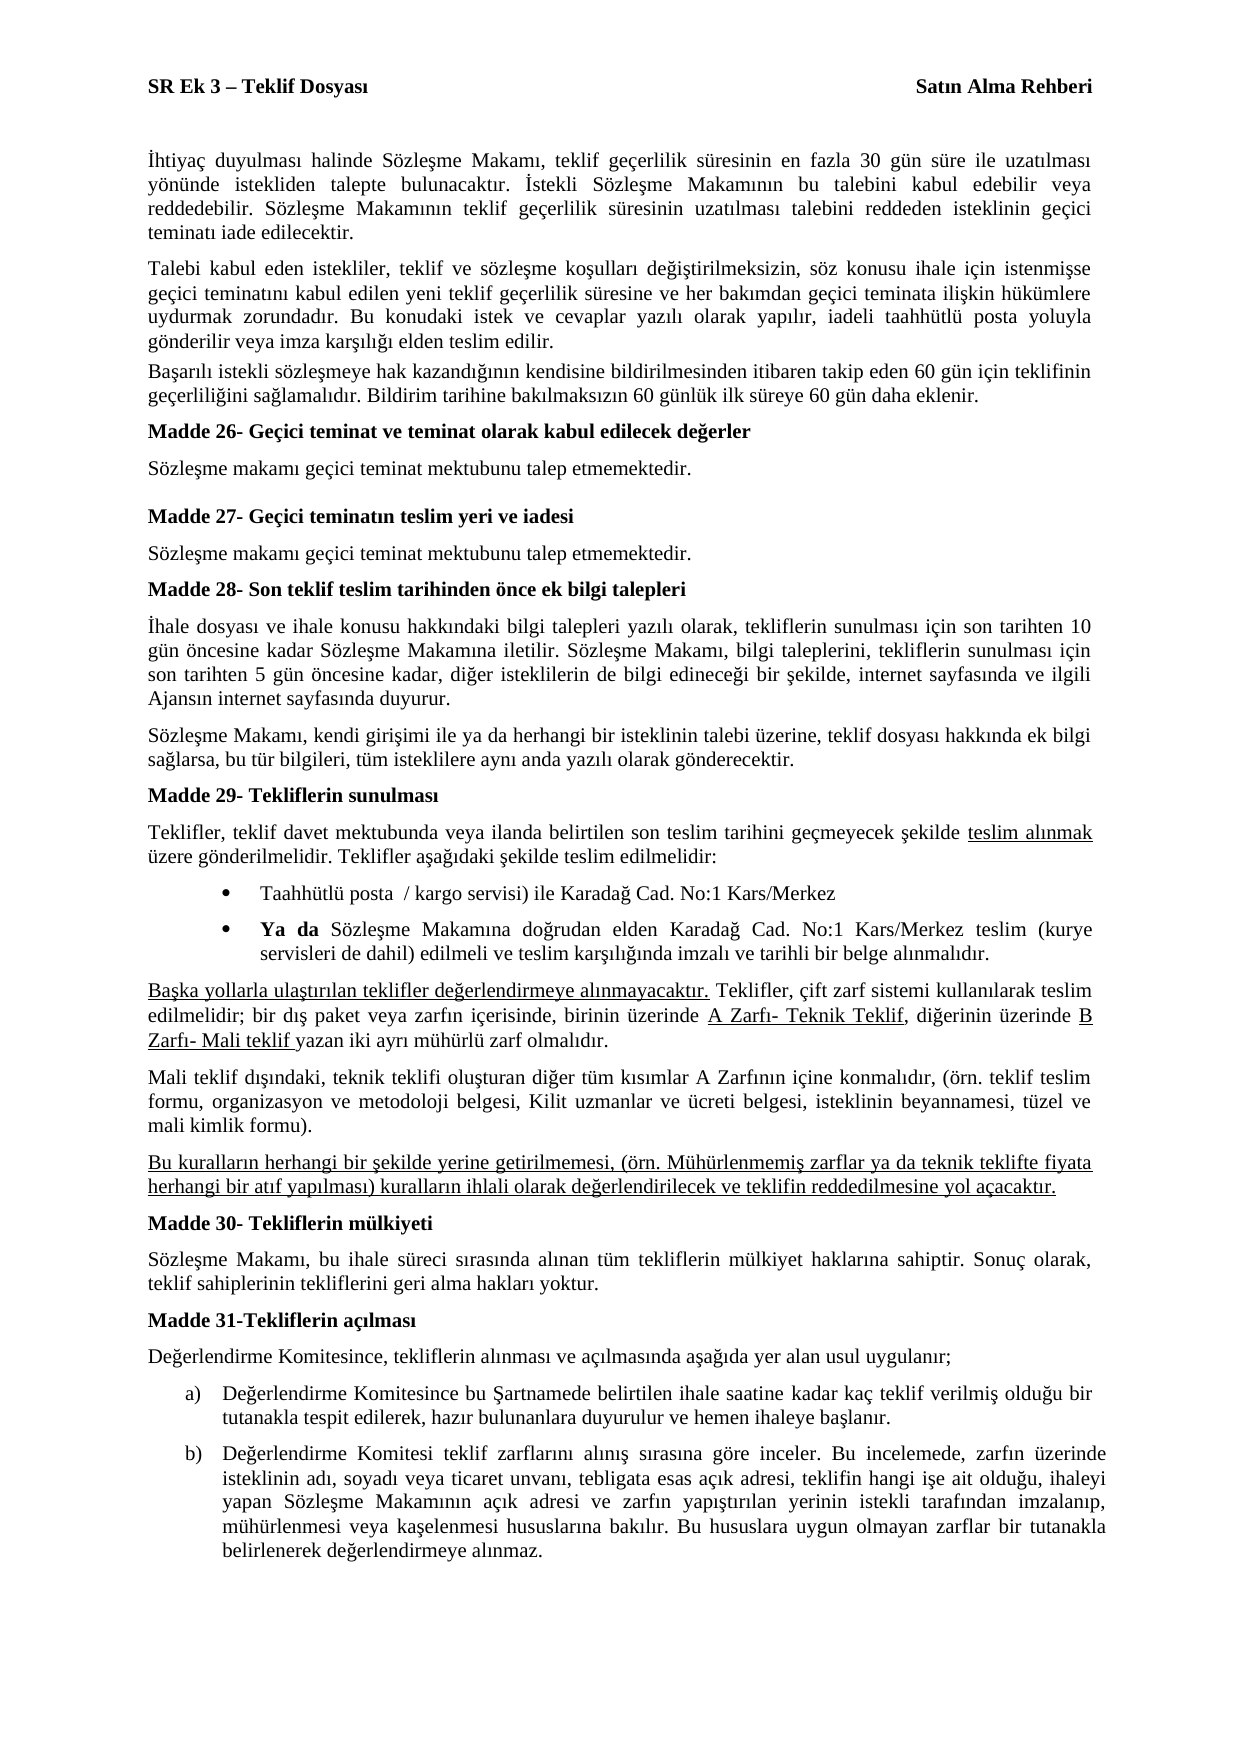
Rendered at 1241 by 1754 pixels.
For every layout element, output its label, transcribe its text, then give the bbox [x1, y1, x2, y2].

text Değerlendirme Komitesince, tekliflerin alınması ve açılmasında aşağıda yer alan usul uygulanır; [148, 1344, 1093, 1368]
text Sözleşme makamı geçici teminat mektubunu talep etmemektedir. [148, 541, 1093, 565]
text Madde 31-Tekliflerin açılması [148, 1308, 1093, 1332]
list Taahhütlü posta / kargo servisi) ile Karadağ Cad. No:1 Kars/Merkez [222, 880, 1093, 904]
text İhale dosyası ve ihale konusu hakkındaki bilgi talepleri yazılı olarak, tekliflerin sunulması için son tarihten 10 gün öncesine kadar Sözleşme Makamına iletilir. Sözleşme Makamı, bilgi taleplerini, tekliflerin sunulması için son tarihten 5 gün öncesine kadar, diğer isteklilerin de bilgi edineceği bir şekilde, internet sayfasında ve ilgili Ajansın internet sayfasında duyurur. [148, 614, 1093, 710]
text Teklifler, teklif davet mektubunda veya ilanda belirtilen son teslim tarihini geçmeyecek şekilde teslim alınmak üzere gönderilmelidir. Teklifler aşağıdaki şekilde teslim edilmelidir: [148, 820, 1093, 868]
text Bu kuralların herhangi bir şekilde yerine getirilmemesi, (örn. Mühürlenmemiş zarflar ya da teknik teklifte fiyata herhangi bir atıf yapılması) kuralların ihlali olarak değerlendirilecek ve teklifin reddedilmesine yol açacaktır. [148, 1150, 1093, 1171]
list Ya da Sözleşme Makamına doğrudan elden Karadağ Cad. No:1 Kars/Merkez teslim (kurye servisleri de dahil) edilmeli ve teslim karşılığında imzalı ve tarihli bir belge alınmalıdır. [222, 917, 1093, 965]
list Değerlendirme Komitesi teklif zarflarını alınış sırasına göre inceler. Bu incelemede, zarfın üzerinde isteklinin adı, soyadı veya ticaret unvanı, tebligata esas açık adresi, teklifin hangi işe ait olduğu, ihaleyi yapan Sözleşme Makamının açık adresi ve zarfın yapıştırılan yerinin istekli tarafından imzalanıp, mühürlenmesi veya kaşelenmesi hususlarına bakılır. Bu hususlara uygun olmayan zarflar bir tutanakla belirlenerek değerlendirmeye alınmaz. [185, 1441, 1107, 1562]
text Mali teklif dışındaki, teknik teklifi oluşturan diğer tüm kısımlar A Zarfının içine konmalıdır, (örn. teklif teslim formu, organizasyon ve metodoloji belgesi, Kilit uzmanlar ve ücreti belgesi, isteklinin beyannamesi, tüzel ve mali kimlik formu). [148, 1065, 1093, 1137]
text Bu kuralların herhangi bir şekilde yerine getirilmemesi, (örn. Mühürlenmemiş zarflar ya da teknik teklifte fiyata herhangi bir atıf yapılması) kuralların ihlali olarak değerlendirilecek ve teklifin reddedilmesine yol açacaktır. [148, 1172, 1093, 1198]
text Talebi kabul eden istekliler, teklif ve sözleşme koşulları değiştirilmeksizin, söz konusu ihale için istenmişse geçici teminatını kabul edilen yeni teklif geçerlilik süresine ve her bakımdan geçici teminata ilişkin hükümlere uydurmak zorundadır. Bu konudaki istek ve cevaplar yazılı olarak yapılır, iadeli taahhütlü posta yoluyla gönderilir veya imza karşılığı elden teslim edilir. [148, 256, 1093, 353]
text Madde 27- Geçici teminatın teslim yeri ve iadesi [148, 504, 1093, 528]
text Madde 28- Son teklif teslim tarihinden önce ek bilgi talepleri [148, 577, 1093, 601]
text Sözleşme Makamı, bu ihale süreci sırasında alınan tüm tekliflerin mülkiyet haklarına sahiptir. Sonuç olarak, teklif sahiplerinin tekliflerini geri alma hakları yoktur. [148, 1247, 1093, 1295]
text Madde 30- Tekliflerin mülkiyeti [148, 1210, 1093, 1234]
text Sözleşme Makamı, kendi girişimi ile ya da herhangi bir isteklinin talebi üzerine, teklif dosyası hakkında ek bilgi sağlarsa, bu tür bilgileri, tüm isteklilere aynı anda yazılı olarak gönderecektir. [148, 723, 1093, 771]
text Madde 26- Geçici teminat ve teminat olarak kabul edilecek değerler [148, 419, 1093, 443]
text Başarılı istekli sözleşmeye hak kazandığının kendisine bildirilmesinden itibaren takip eden 60 gün için teklifinin geçerliliğini sağlamalıdır. Bildirim tarihine bakılmaksızın 60 günlük ilk süreye 60 gün daha eklenir. [148, 359, 1093, 407]
text Başka yollarla ulaştırılan teklifler değerlendirmeye alınmayacaktır. Teklifler, çift zarf sistemi kullanılarak teslim edilmelidir; bir dış paket veya zarfın içerisinde, birinin üzerinde A Zarfı- Teknik Teklif, diğerinin üzerinde B Zarfı- Mali teklif yazan iki ayrı mühürlü zarf olmalıdır. [148, 978, 1093, 1053]
text Sözleşme makamı geçici teminat mektubunu talep etmemektedir. [148, 456, 1093, 480]
text Madde 29- Tekliflerin sunulması [148, 783, 1093, 807]
list Değerlendirme Komitesince bu Şartnamede belirtilen ihale saatine kadar kaç teklif verilmiş olduğu bir tutanakla tespit edilerek, hazır bulunanlara duyurulur ve hemen ihaleye başlanır. [185, 1381, 1093, 1429]
text İhtiyaç duyulması halinde Sözleşme Makamı, teklif geçerlilik süresinin en fazla 30 gün süre ile uzatılması yönünde istekliden talepte bulunacaktır. İstekli Sözleşme Makamının bu talebini kabul edebilir veya reddedebilir. Sözleşme Makamının teklif geçerlilik süresinin uzatılması talebini reddeden isteklinin geçici teminatı iade edilecektir. [148, 148, 1093, 244]
